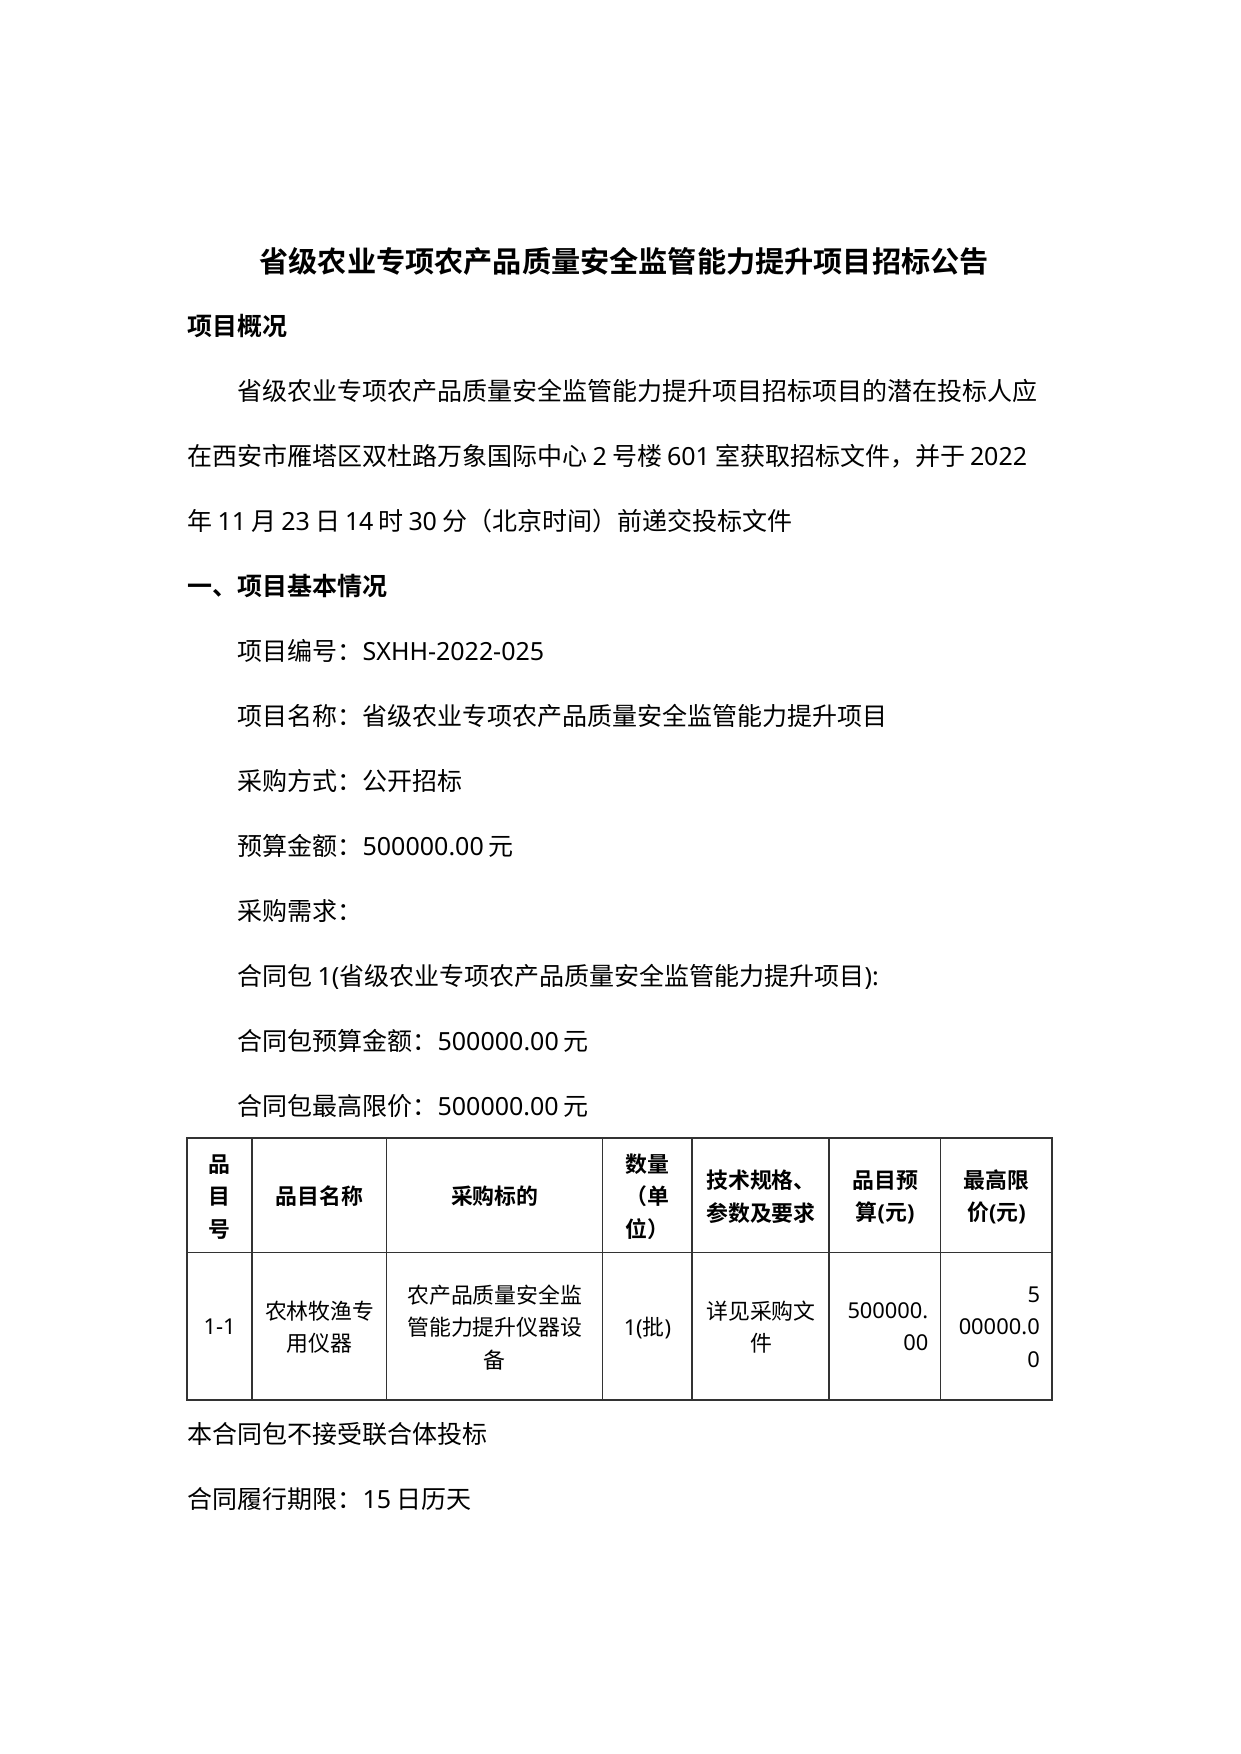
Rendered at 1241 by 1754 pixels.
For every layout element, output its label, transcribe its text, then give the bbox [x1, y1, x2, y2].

table_cell 500000.00 [941, 1253, 1051, 1399]
text 预算金额：500000.00元 [187, 812, 1053, 877]
table_header 技术规格、参数及要求 [693, 1139, 828, 1252]
text 合同履行期限：15日历天 [187, 1465, 1053, 1530]
table_cell 1(批) [603, 1253, 691, 1399]
table_cell 1-1 [188, 1253, 251, 1399]
text 一、项目基本情况 [187, 552, 1053, 617]
table_cell 500000.00 [830, 1253, 940, 1399]
table_header 采购标的 [387, 1139, 602, 1252]
text 项目名称：省级农业专项农产品质量安全监管能力提升项目 [187, 682, 1053, 747]
table_cell 详见采购文件 [693, 1253, 828, 1399]
table_header 最高限价(元) [941, 1139, 1051, 1252]
table_header 品目名称 [253, 1139, 386, 1252]
text 省级农业专项农产品质量安全监管能力提升项目招标项目的潜在投标人应在西安市雁塔区双杜路万象国际中心2号楼601室获取招标文件，并于2022年11月23日14时30分（北京时间）前递交投标文件 [187, 357, 1053, 552]
text 本合同包不接受联合体投标 [187, 1401, 1053, 1465]
text 采购方式：公开招标 [187, 747, 1053, 812]
text 合同包1(省级农业专项农产品质量安全监管能力提升项目): [187, 942, 1053, 1007]
text 项目概况 [187, 292, 1053, 357]
text 省级农业专项农产品质量安全监管能力提升项目招标公告 [187, 227, 1053, 292]
table_header 数量 （单位） [603, 1139, 691, 1252]
table_header 品目预算(元) [830, 1139, 940, 1252]
table_cell 农产品质量安全监管能力提升仪器设备 [387, 1253, 602, 1399]
text 合同包预算金额：500000.00元 [187, 1007, 1053, 1072]
text 合同包最高限价：500000.00元 [187, 1072, 1053, 1137]
table_header 品目号 [188, 1139, 251, 1252]
text 采购需求： [187, 877, 1053, 942]
table_cell 农林牧渔专用仪器 [253, 1253, 386, 1399]
text 项目编号：SXHH-2022-025 [187, 617, 1053, 682]
